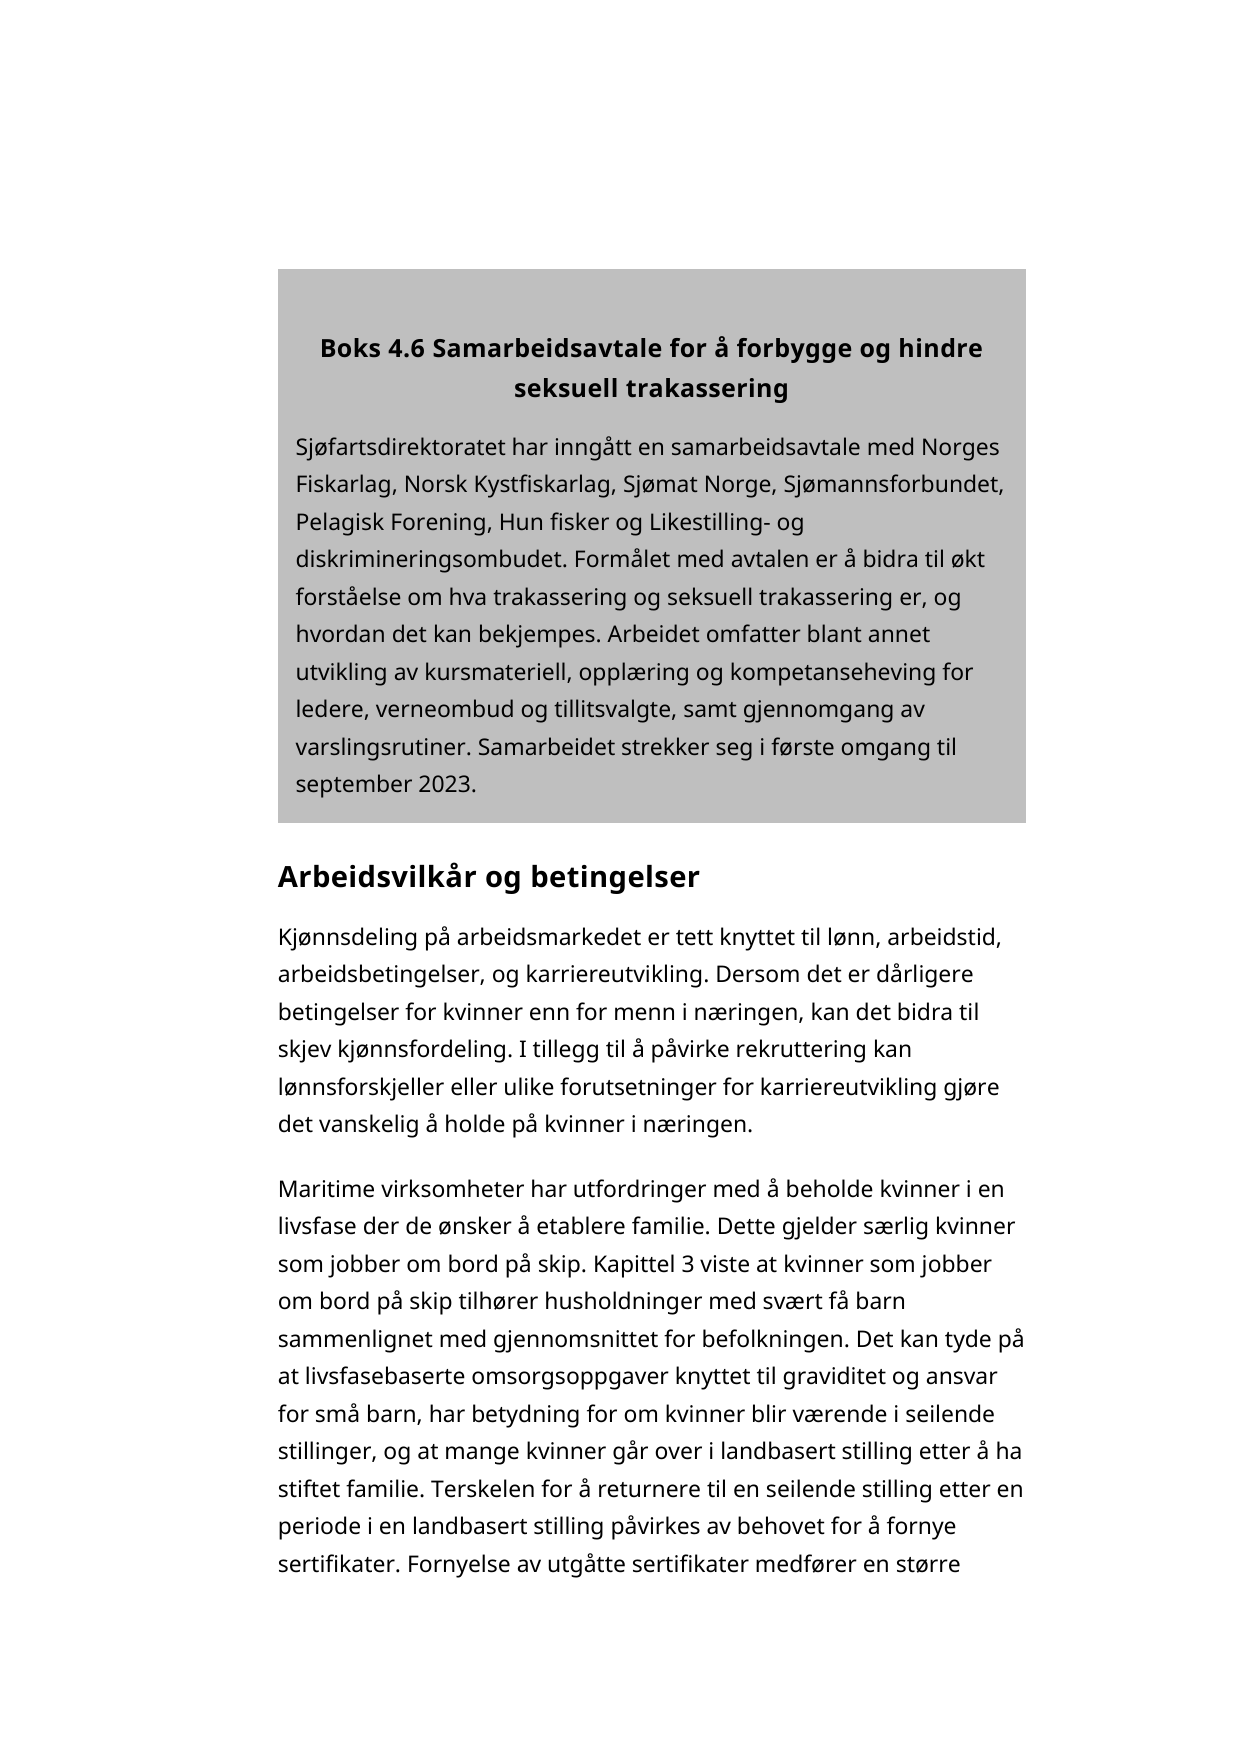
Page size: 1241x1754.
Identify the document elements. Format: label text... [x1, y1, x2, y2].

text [278, 1172, 1028, 1579]
table_header Samarbeidsavtale for å forbygge og hindre seksuell trakassering Sjøfartsdirektoratet har inngått en samarbeidsavtale med Norges Fiskarlag, Norsk Kystfiskarlag, Sjømat Norge, Sjømannsforbundet, Pelagisk Forening, Hun fisker og Likestilling- og diskrimineringsombudet. Formålet med avtalen er å bidra til økt forståelse om hva trakassering og seksuell trakassering er, og hvordan det kan bekjempes. Arbeidet omfatter blant annet utvikling av kursmateriell, opplæring og kompetanseheving for ledere, verneombud og tillitsvalgte, samt gjennomgang av varslingsrutiner. Samarbeidet strekker seg i første omgang til september 2023. [278, 269, 1026, 822]
text Kjønnsdeling på arbeidsmarkedet er tett knyttet til lønn, arbeidstid, arbeidsbetingelser, og karriereutvikling. Dersom det er dårligere betingelser for kvinner enn for menn i næringen, kan det bidra til skjev kjønnsfordeling. I tillegg til å påvirke rekruttering kan lønnsforskjeller eller ulike forutsetninger for karriereutvikling gjøre det vanskelig å holde på kvinner i næringen. [278, 920, 1028, 1139]
text Arbeidsvilkår og betingelser [278, 857, 1028, 896]
